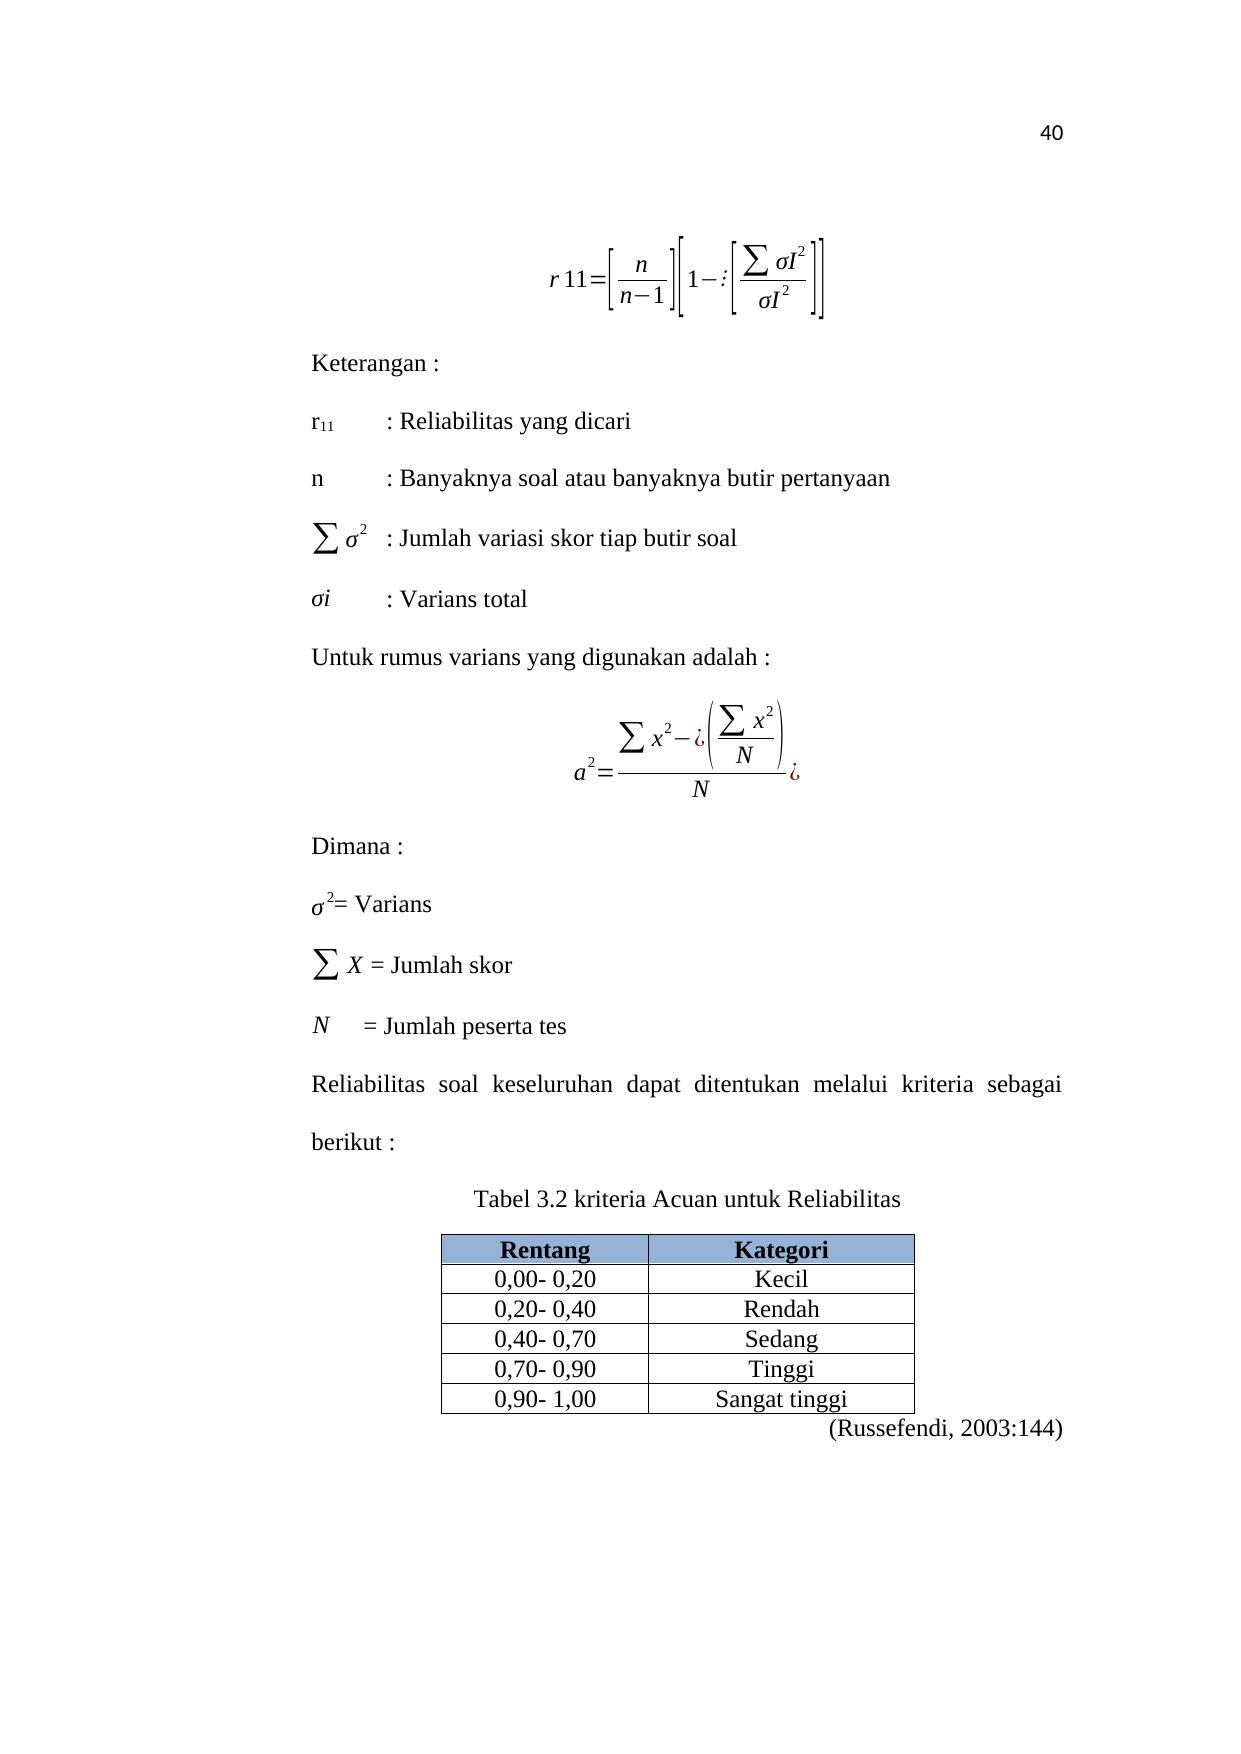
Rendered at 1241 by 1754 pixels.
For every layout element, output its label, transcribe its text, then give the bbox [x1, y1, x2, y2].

table_cell Tinggi [649, 1354, 914, 1383]
list = Jumlah peserta tes [311, 1011, 1063, 1040]
table_cell Sangat tinggi [649, 1384, 914, 1412]
list = Jumlah skor [311, 948, 1063, 983]
table_cell Kecil [649, 1265, 914, 1293]
list r11 : Reliabilitas yang dicari [311, 406, 1063, 434]
table_cell 0,20- 0,40 [442, 1294, 648, 1323]
table_cell Sedang [649, 1324, 914, 1353]
list Keterangan : [311, 348, 1063, 377]
list n : Banyaknya soal atau banyaknya butir pertanyaan [311, 463, 1063, 492]
table_header Kategori [649, 1235, 914, 1263]
list : Jumlah variasi skor tiap butir soal [311, 521, 1063, 555]
table_cell 0,40- 0,70 [442, 1324, 648, 1353]
list Dimana : [311, 831, 1063, 860]
text (Russefendi, 2003:144) [236, 1413, 1063, 1442]
list : Varians total [311, 584, 1063, 613]
list Tabel 3.2 kriteria Acuan untuk Reliabilitas [311, 1184, 1063, 1213]
list = Varians [311, 888, 1063, 920]
table_cell 0,90- 1,00 [442, 1384, 648, 1412]
table_header Rentang [442, 1235, 648, 1263]
list Untuk rumus varians yang digunakan adalah : [311, 642, 1063, 670]
table_cell 0,70- 0,90 [442, 1354, 648, 1383]
list Reliabilitas soal keseluruhan dapat ditentukan melalui kriteria sebagai berikut : [311, 1069, 1063, 1155]
table_cell 0,00- 0,20 [442, 1265, 648, 1293]
table_cell Rendah [649, 1294, 914, 1323]
